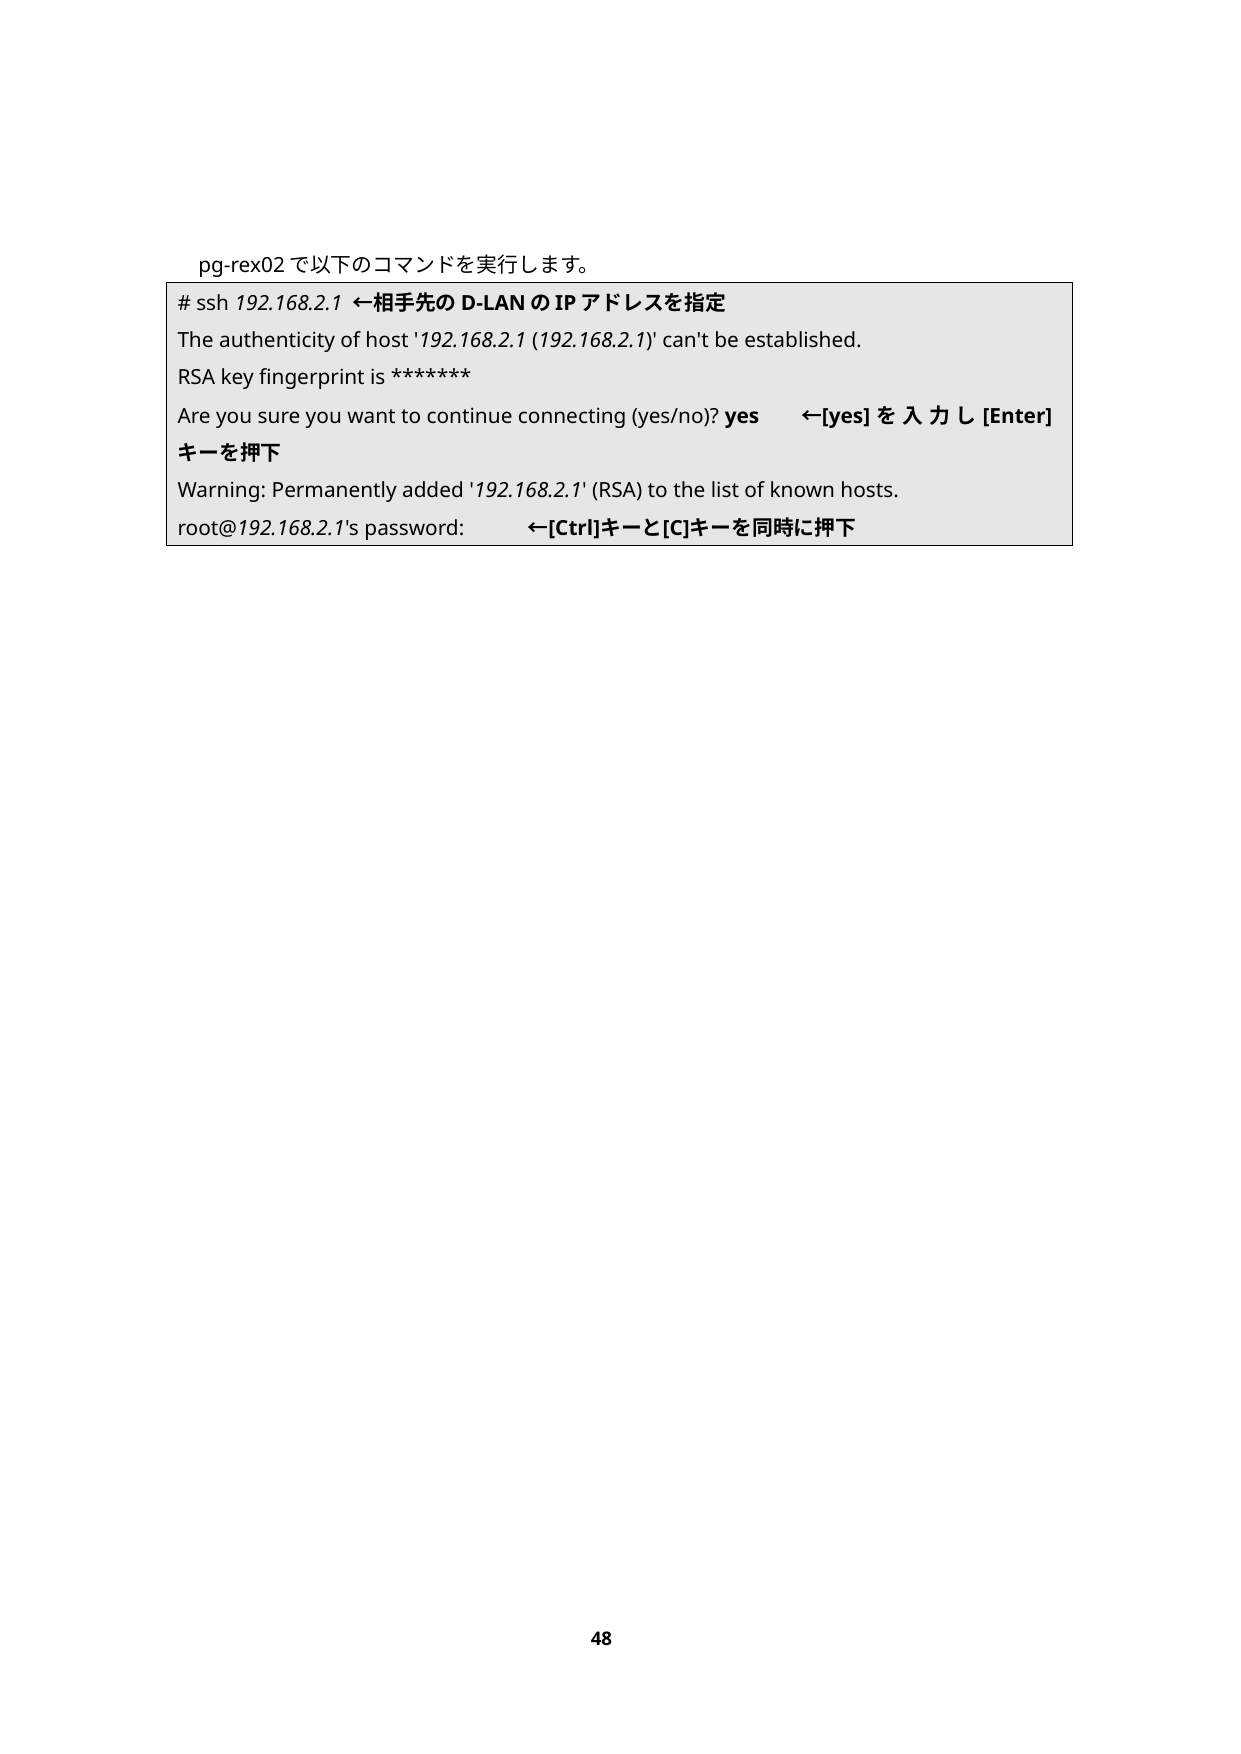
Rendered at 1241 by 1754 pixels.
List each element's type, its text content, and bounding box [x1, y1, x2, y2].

text pg-rex02で以下のコマンドを実行します。 [177, 244, 1054, 282]
table_header # ssh 192.168.2.1 ←相手先のD-LANのIPアドレスを指定 The authenticity of host '192.168.2.1 (192.168.2.1)' can't be established. RSA key fingerprint is ******* Are you sure you want to continue connecting (yes/no)? yes ←[yes]を入力し[Enter]キーを押下 Warning: Permanently added '192.168.2.1' (RSA) to the list of known hosts. root@192.168.2.1's password: ←[Ctrl]キーと[C]キーを同時に押下 [167, 283, 1072, 545]
